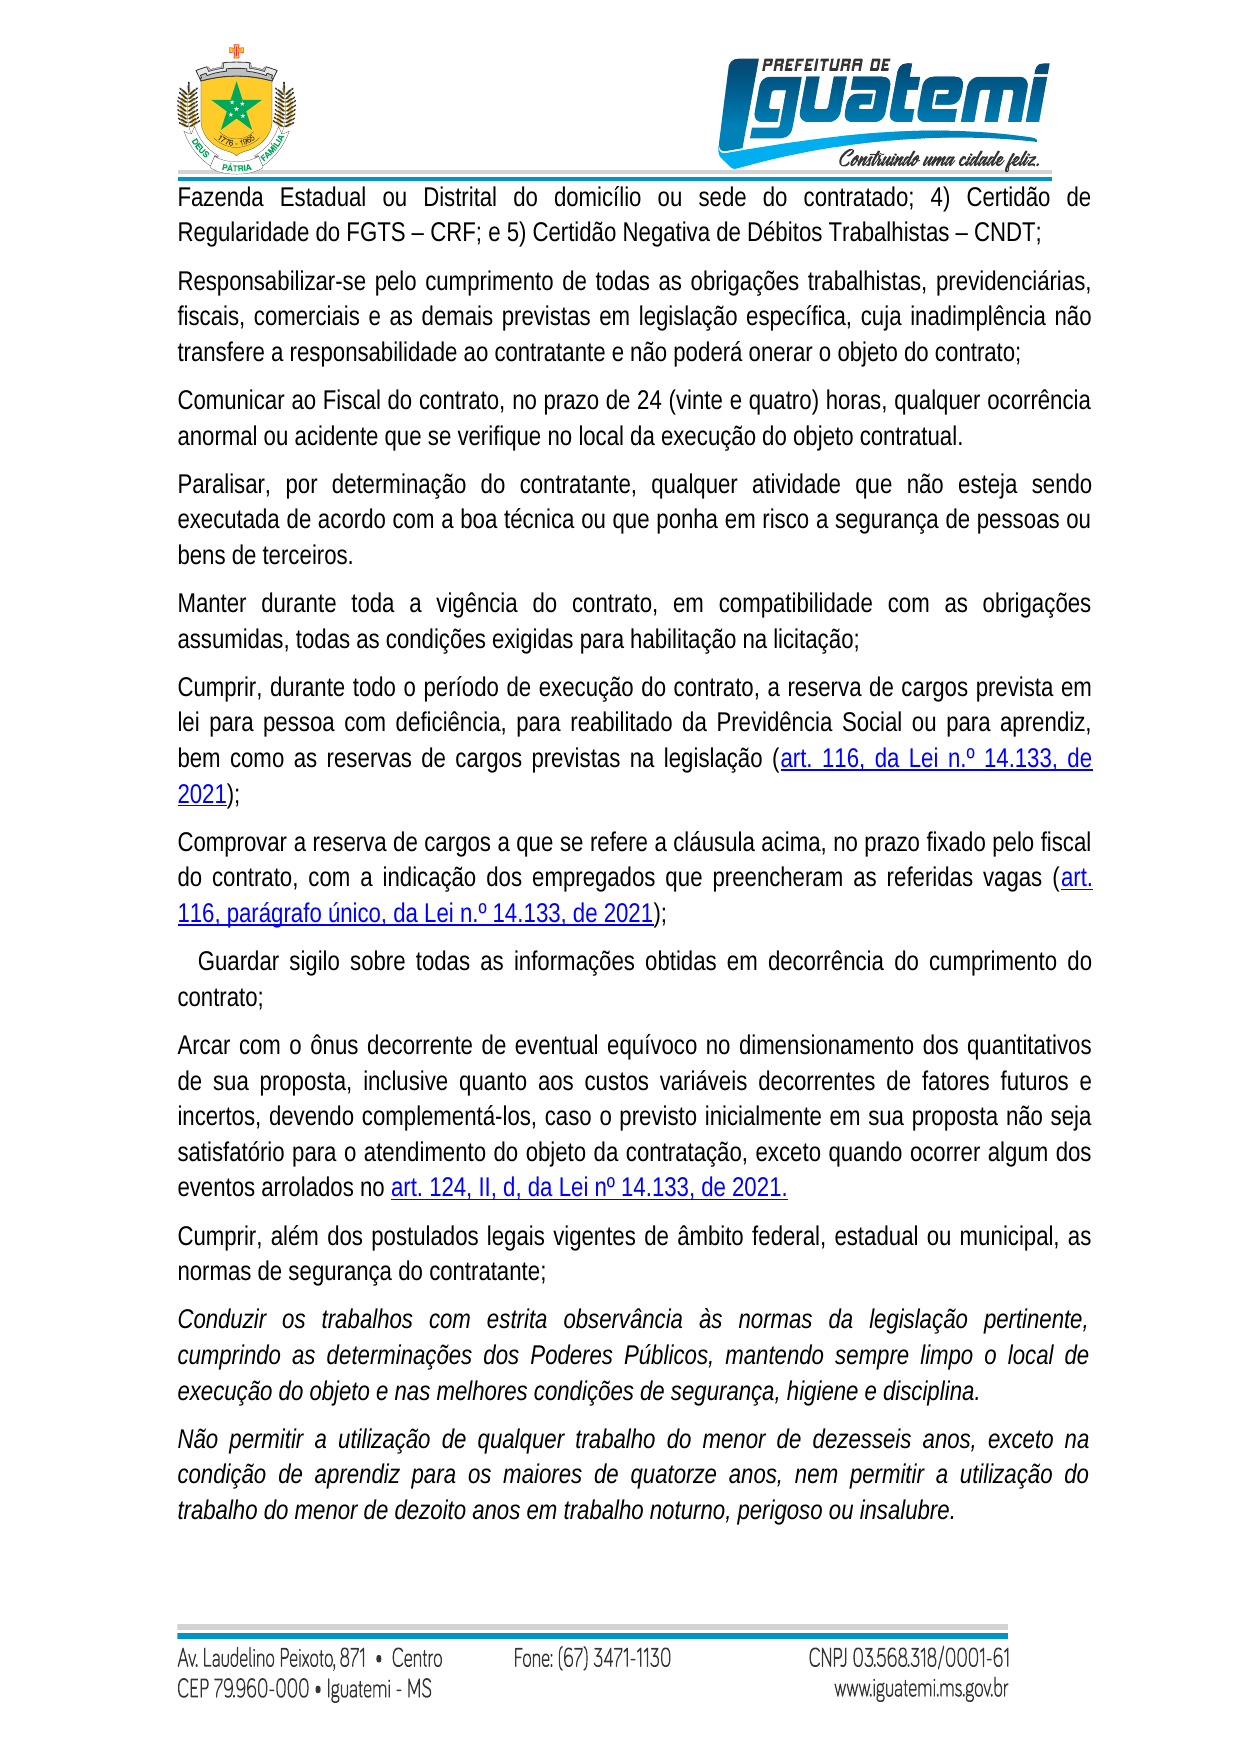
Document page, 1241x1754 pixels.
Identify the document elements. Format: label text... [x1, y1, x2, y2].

text Guardar sigilo sobre todas as informações obtidas em decorrência do cumprimento do contrato; [177, 945, 1093, 1012]
text Não permitir a utilização de qualquer trabalho do menor de dezesseis anos, exceto na condição de aprendiz para os maiores de quatorze anos, nem permitir a utilização do trabalho do menor de dezoito anos em trabalho noturno, perigoso ou insalubre. [177, 1423, 1093, 1525]
text Conduzir os trabalhos com estrita observância às normas da legislação pertinente, cumprindo as determinações dos Poderes Públicos, mantendo sempre limpo o local de execução do objeto e nas melhores condições de segurança, higiene e disciplina. [177, 1303, 1093, 1406]
text Manter durante toda a vigência do contrato, em compatibilidade com as obrigações assumidas, todas as condições exigidas para habilitação na licitação; [177, 587, 1093, 654]
text Comprovar a reserva de cargos a que se refere a cláusula acima, no prazo fixado pelo fiscal do contrato, com a indicação dos empregados que preencheram as referidas vagas (art. 116, parágrafo único, da Lei n.º 14.133, de 2021); [177, 826, 1093, 928]
text Responsabilizar-se pelo cumprimento de todas as obrigações trabalhistas, previdenciárias, fiscais, comerciais e as demais previstas em legislação específica, cuja inadimplência não transfere a responsabilidade ao contratante e não poderá onerar o objeto do contrato; [177, 265, 1093, 367]
text Comunicar ao Fiscal do contrato, no prazo de 24 (vinte e quatro) horas, qualquer ocorrência anormal ou acidente que se verifique no local da execução do objeto contratual. [177, 384, 1093, 451]
text Paralisar, por determinação do contratante, qualquer atividade que não esteja sendo executada de acordo com a boa técnica ou que ponha em risco a segurança de pessoas ou bens de terceiros. [177, 468, 1093, 570]
text Cumprir, além dos postulados legais vigentes de âmbito federal, estadual ou municipal, as normas de segurança do contratante; [177, 1220, 1093, 1286]
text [177, 181, 1093, 248]
text Arcar com o ônus decorrente de eventual equívoco no dimensionamento dos quantitativos de sua proposta, inclusive quanto aos custos variáveis decorrentes de fatores futuros e incertos, devendo complementá-los, caso o previsto inicialmente em sua proposta não seja satisfatório para o atendimento do objeto da contratação, exceto quando ocorrer algum dos eventos arrolados no art. 124, II, d, da Lei nº 14.133, de 2021. [177, 1029, 1093, 1203]
text Cumprir, durante todo o período de execução do contrato, a reserva de cargos prevista em lei para pessoa com deficiência, para reabilitado da Previdência Social ou para aprendiz, bem como as reservas de cargos previstas na legislação (art. 116, da Lei n.º 14.133, de 2021); [177, 671, 1093, 809]
